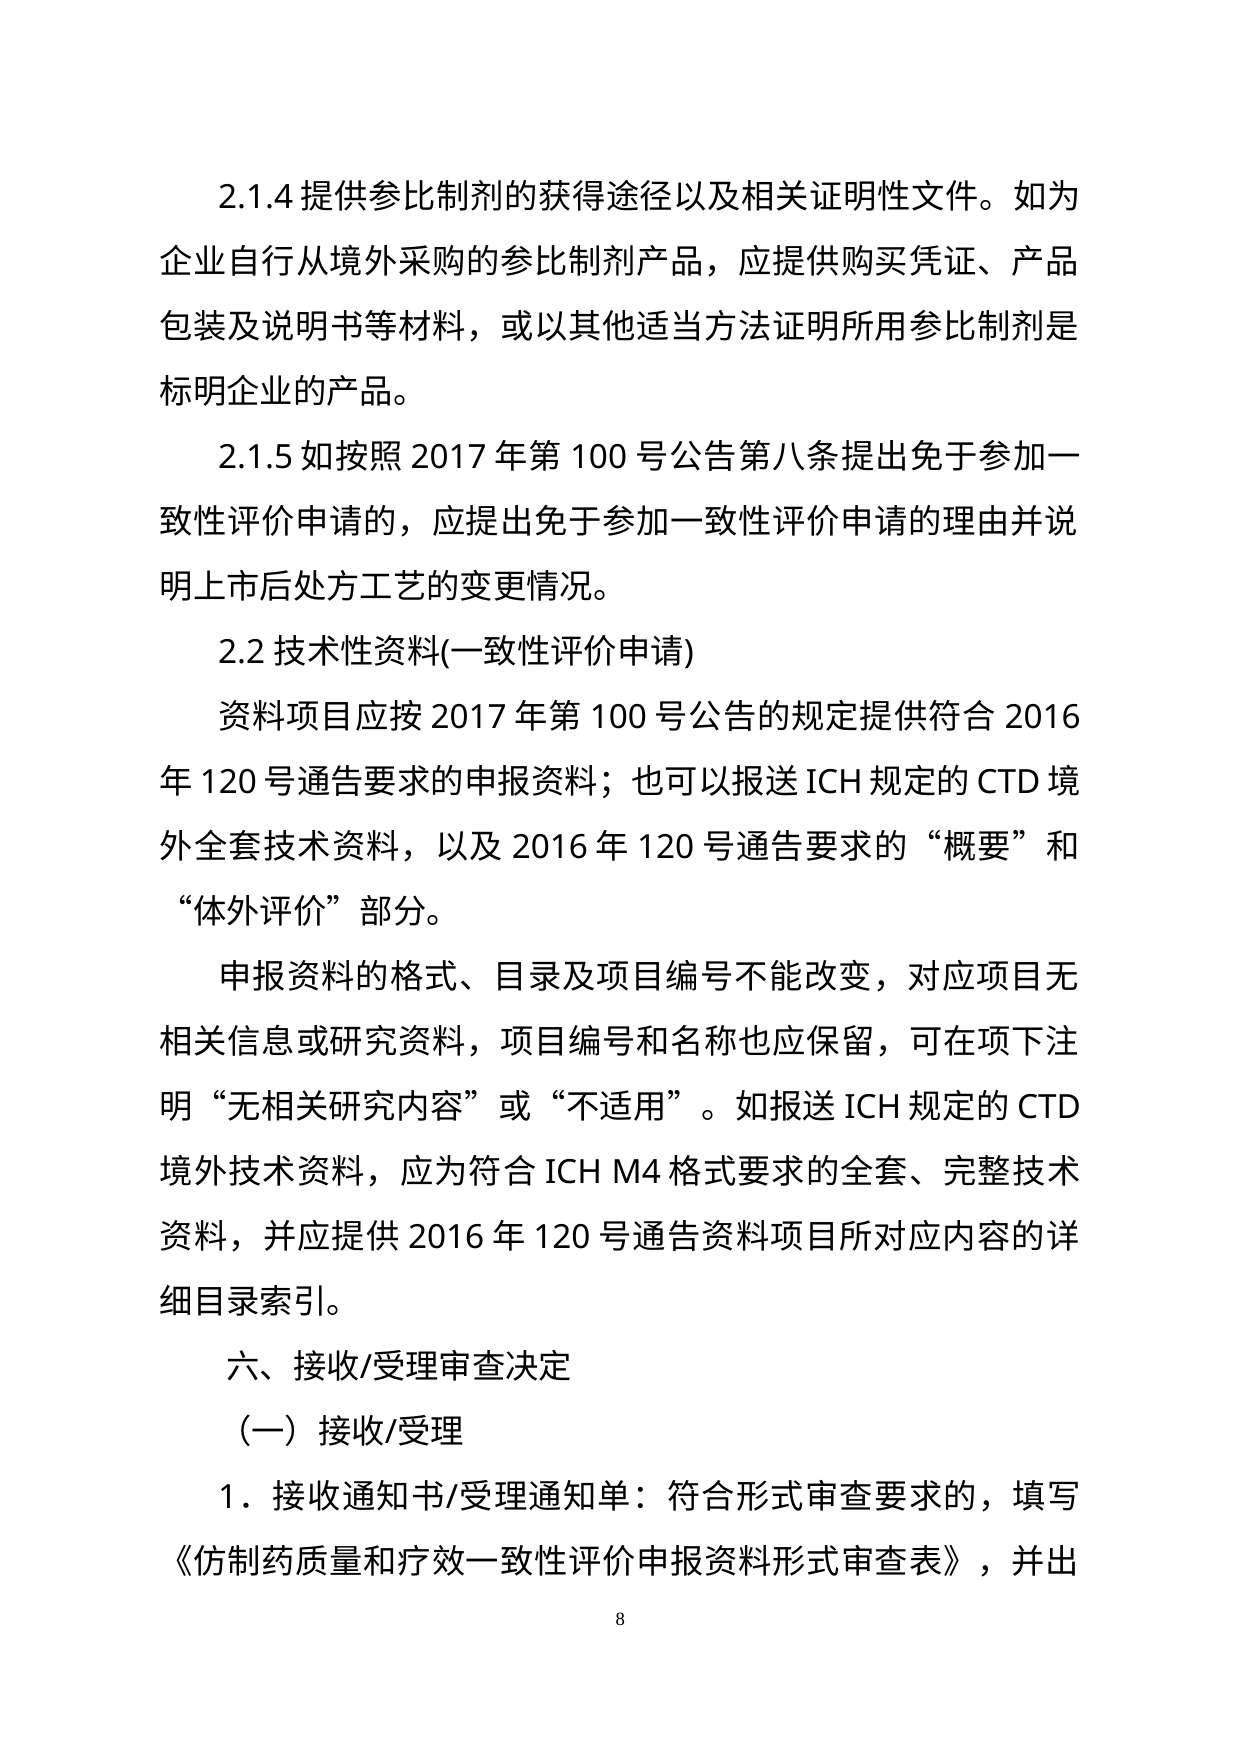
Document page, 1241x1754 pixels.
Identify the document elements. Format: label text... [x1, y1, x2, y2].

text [159, 1462, 1081, 1592]
text 申报资料的格式、目录及项目编号不能改变，对应项目无相关信息或研究资料，项目编号和名称也应保留，可在项下注明“无相关研究内容”或“不适用”。如报送ICH规定的CTD境外技术资料，应为符合ICH M4格式要求的全套、完整技术资料，并应提供2016年120号通告资料项目所对应内容的详细目录索引。 [159, 942, 1081, 1332]
text 六、接收/受理审查决定 [159, 1332, 1081, 1397]
text 2.1.4提供参比制剂的获得途径以及相关证明性文件。如为企业自行从境外采购的参比制剂产品，应提供购买凭证、产品包装及说明书等材料，或以其他适当方法证明所用参比制剂是标明企业的产品。 [159, 162, 1081, 422]
text 资料项目应按2017年第100号公告的规定提供符合2016年120号通告要求的申报资料；也可以报送ICH规定的CTD境外全套技术资料，以及2016年120号通告要求的“概要”和“体外评价”部分。 [159, 682, 1081, 942]
text 2.2 技术性资料(一致性评价申请) [159, 617, 1081, 682]
text 2.1.5如按照2017年第100号公告第八条提出免于参加一致性评价申请的，应提出免于参加一致性评价申请的理由并说明上市后处方工艺的变更情况。 [159, 422, 1081, 617]
text （一）接收/受理 [159, 1397, 1081, 1462]
